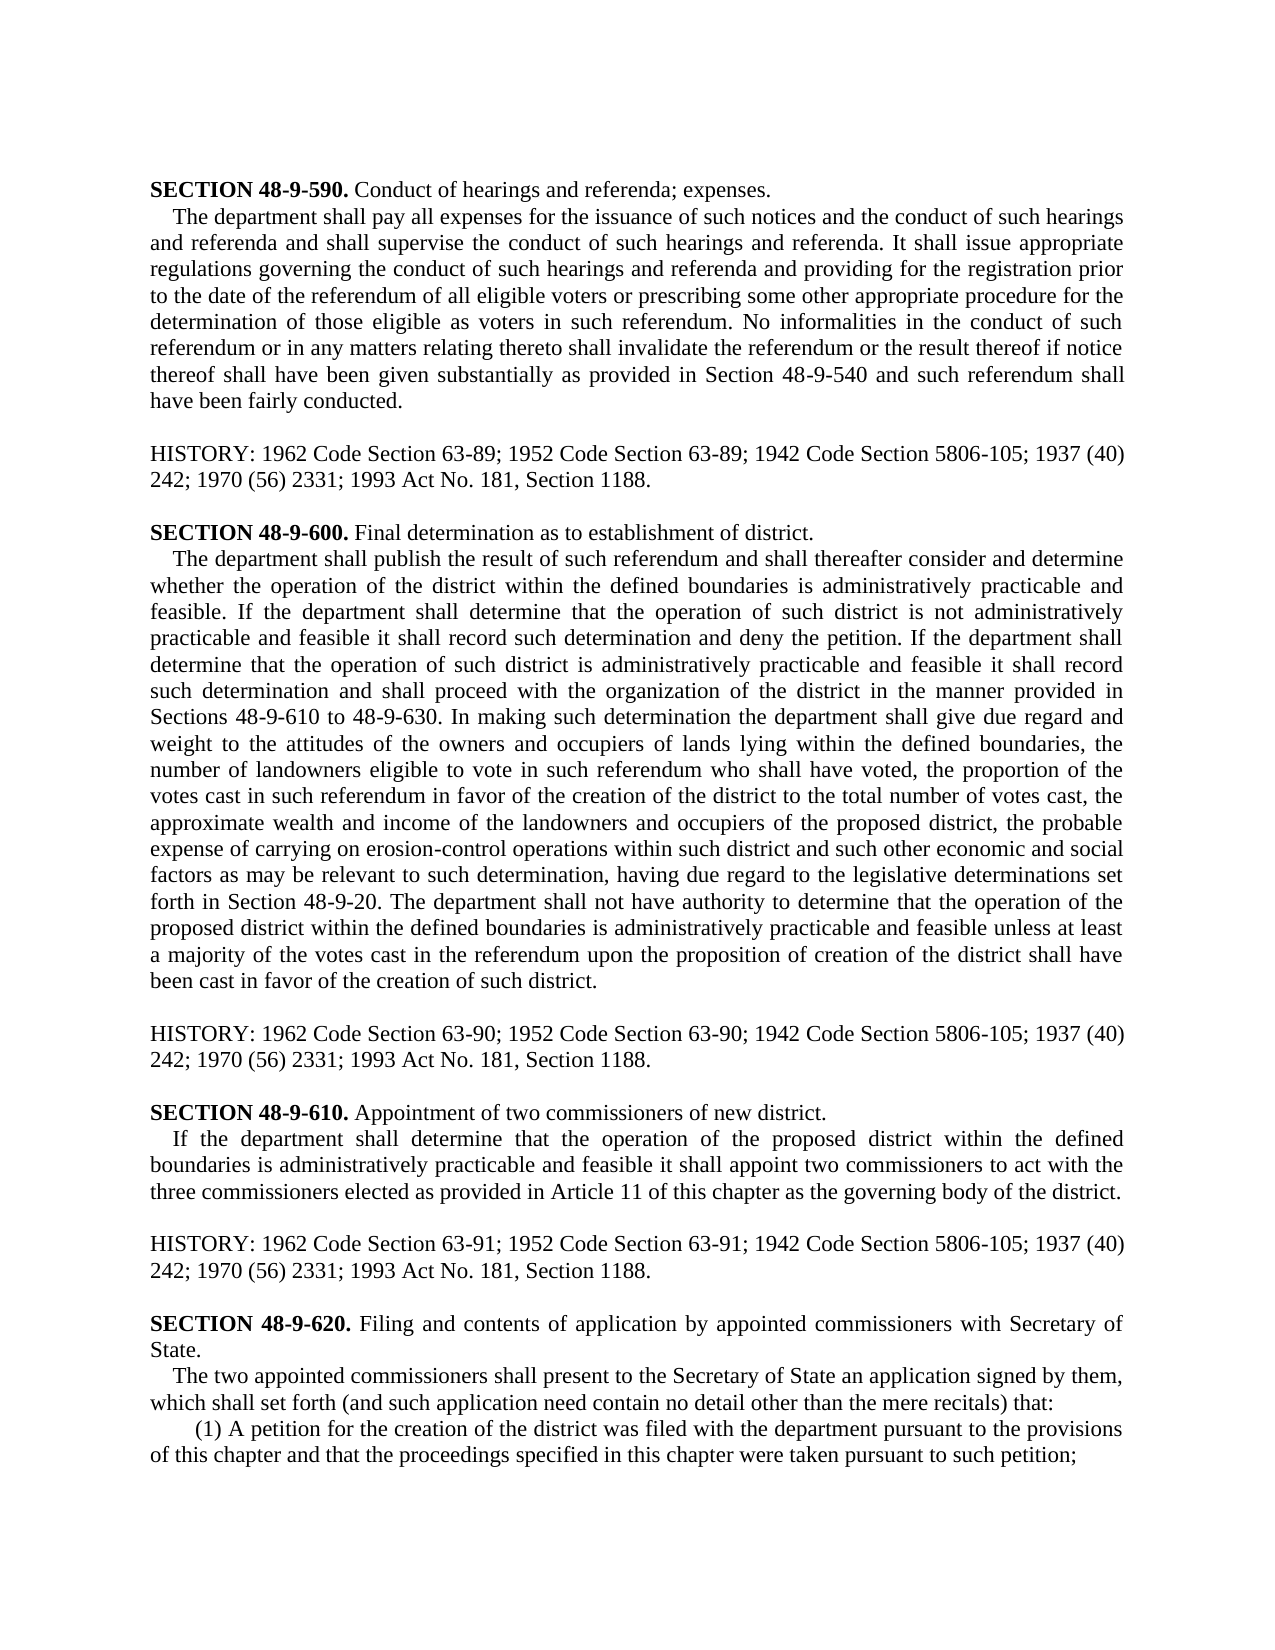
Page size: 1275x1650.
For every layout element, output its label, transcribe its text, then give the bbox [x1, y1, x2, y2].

text HISTORY: 1962 Code Section 63-90; 1952 Code Section 63-90; 1942 Code Section 5806-105; 1937 (40) 242; 1970 (56) 2331; 1993 Act No. 181, Section 1188. [150, 1020, 1125, 1072]
text (1) A petition for the creation of the district was filed with the department pursuant to the provisions of this chapter and that the proceedings specified in this chapter were taken pursuant to such petition; [150, 1415, 1125, 1468]
text The two appointed commissioners shall present to the Secretary of State an application signed by them, which shall set forth (and such application need contain no detail other than the mere recitals) that: [150, 1362, 1125, 1415]
text The department shall publish the result of such referendum and shall thereafter consider and determine whether the operation of the district within the defined boundaries is administratively practicable and feasible. If the department shall determine that the operation of such district is not administratively practicable and feasible it shall record such determination and deny the petition. If the department shall determine that the operation of such district is administratively practicable and feasible it shall record such determination and shall proceed with the organization of the district in the manner provided in Sections 48-9-610 to 48-9-630. In making such determination the department shall give due regard and weight to the attitudes of the owners and occupiers of lands lying within the defined boundaries, the number of landowners eligible to vote in such referendum who shall have voted, the proportion of the votes cast in such referendum in favor of the creation of the district to the total number of votes cast, the approximate wealth and income of the landowners and occupiers of the proposed district, the probable expense of carrying on erosion-control operations within such district and such other economic and social factors as may be relevant to such determination, having due regard to the legislative determinations set forth in Section 48-9-20. The department shall not have authority to determine that the operation of the proposed district within the defined boundaries is administratively practicable and feasible unless at least a majority of the votes cast in the referendum upon the proposition of creation of the district shall have been cast in favor of the creation of such district. [150, 545, 1125, 993]
text SECTION 48-9-600. Final determination as to establishment of district. [150, 519, 1125, 545]
text The department shall pay all expenses for the issuance of such notices and the conduct of such hearings and referenda and shall supervise the conduct of such hearings and referenda. It shall issue appropriate regulations governing the conduct of such hearings and referenda and providing for the registration prior to the date of the referendum of all eligible voters or prescribing some other appropriate procedure for the determination of those eligible as voters in such referendum. No informalities in the conduct of such referendum or in any matters relating thereto shall invalidate the referendum or the result thereof if notice thereof shall have been given substantially as provided in Section 48-9-540 and such referendum shall have been fairly conducted. [150, 203, 1125, 413]
text HISTORY: 1962 Code Section 63-91; 1952 Code Section 63-91; 1942 Code Section 5806-105; 1937 (40) 242; 1970 (56) 2331; 1993 Act No. 181, Section 1188. [150, 1231, 1125, 1283]
text HISTORY: 1962 Code Section 63-89; 1952 Code Section 63-89; 1942 Code Section 5806-105; 1937 (40) 242; 1970 (56) 2331; 1993 Act No. 181, Section 1188. [150, 440, 1125, 493]
text SECTION 48-9-620. Filing and contents of application by appointed commissioners with Secretary of State. [150, 1309, 1125, 1362]
text If the department shall determine that the operation of the proposed district within the defined boundaries is administratively practicable and feasible it shall appoint two commissioners to act with the three commissioners elected as provided in Article 11 of this chapter as the governing body of the district. [150, 1125, 1125, 1204]
text SECTION 48-9-610. Appointment of two commissioners of new district. [150, 1099, 1125, 1125]
text SECTION 48-9-590. Conduct of hearings and referenda; expenses. [150, 176, 1125, 203]
